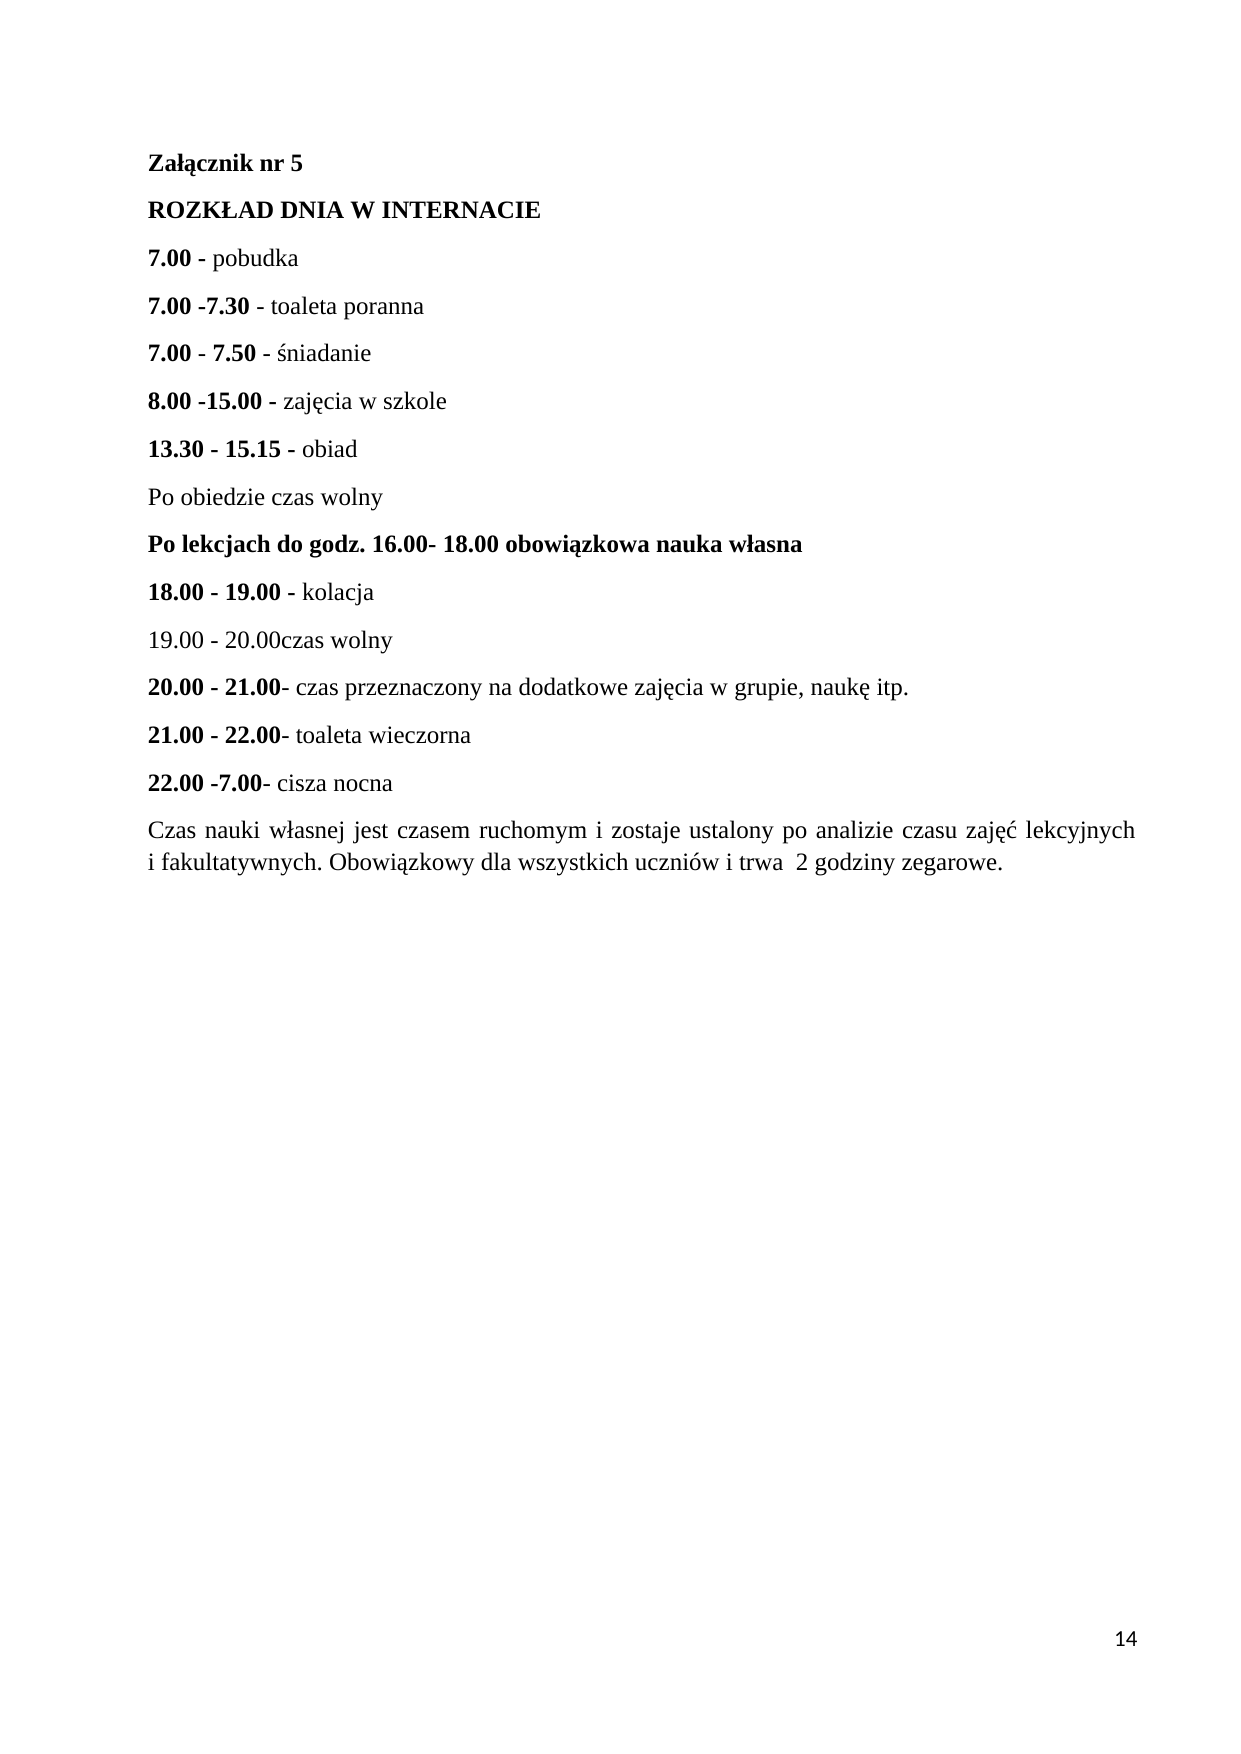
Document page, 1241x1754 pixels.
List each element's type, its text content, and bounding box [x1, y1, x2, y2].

text 21.00 - 22.00- toaleta wieczorna [148, 720, 1137, 749]
text 8.00 -15.00 - zajęcia w szkole [148, 386, 1137, 415]
text 7.00 - 7.50 - śniadanie [148, 338, 1137, 367]
text 20.00 - 21.00- czas przeznaczony na dodatkowe zajęcia w grupie, naukę itp. [148, 672, 1137, 701]
text 19.00 - 20.00czas wolny [148, 625, 1137, 653]
text 7.00 - pobudka [148, 243, 1137, 272]
text 13.30 - 15.15 - obiad [148, 434, 1137, 463]
text 18.00 - 19.00 - kolacja [148, 577, 1137, 606]
text ROZKŁAD DNIA W INTERNACIE [148, 195, 1137, 224]
text Po lekcjach do godz. 16.00- 18.00 obowiązkowa nauka własna [148, 529, 1137, 558]
text Załącznik nr 5 [148, 148, 1137, 176]
text Czas nauki własnej jest czasem ruchomym i zostaje ustalony po analizie czasu zajęć lekcyjnych i fakultatywnych. Obowiązkowy dla wszystkich uczniów i trwa 2 godziny zegarowe. [148, 816, 1137, 875]
text 7.00 -7.30 - toaleta poranna [148, 291, 1137, 319]
text 22.00 -7.00- cisza nocna [148, 768, 1137, 797]
text Po obiedzie czas wolny [148, 482, 1137, 510]
